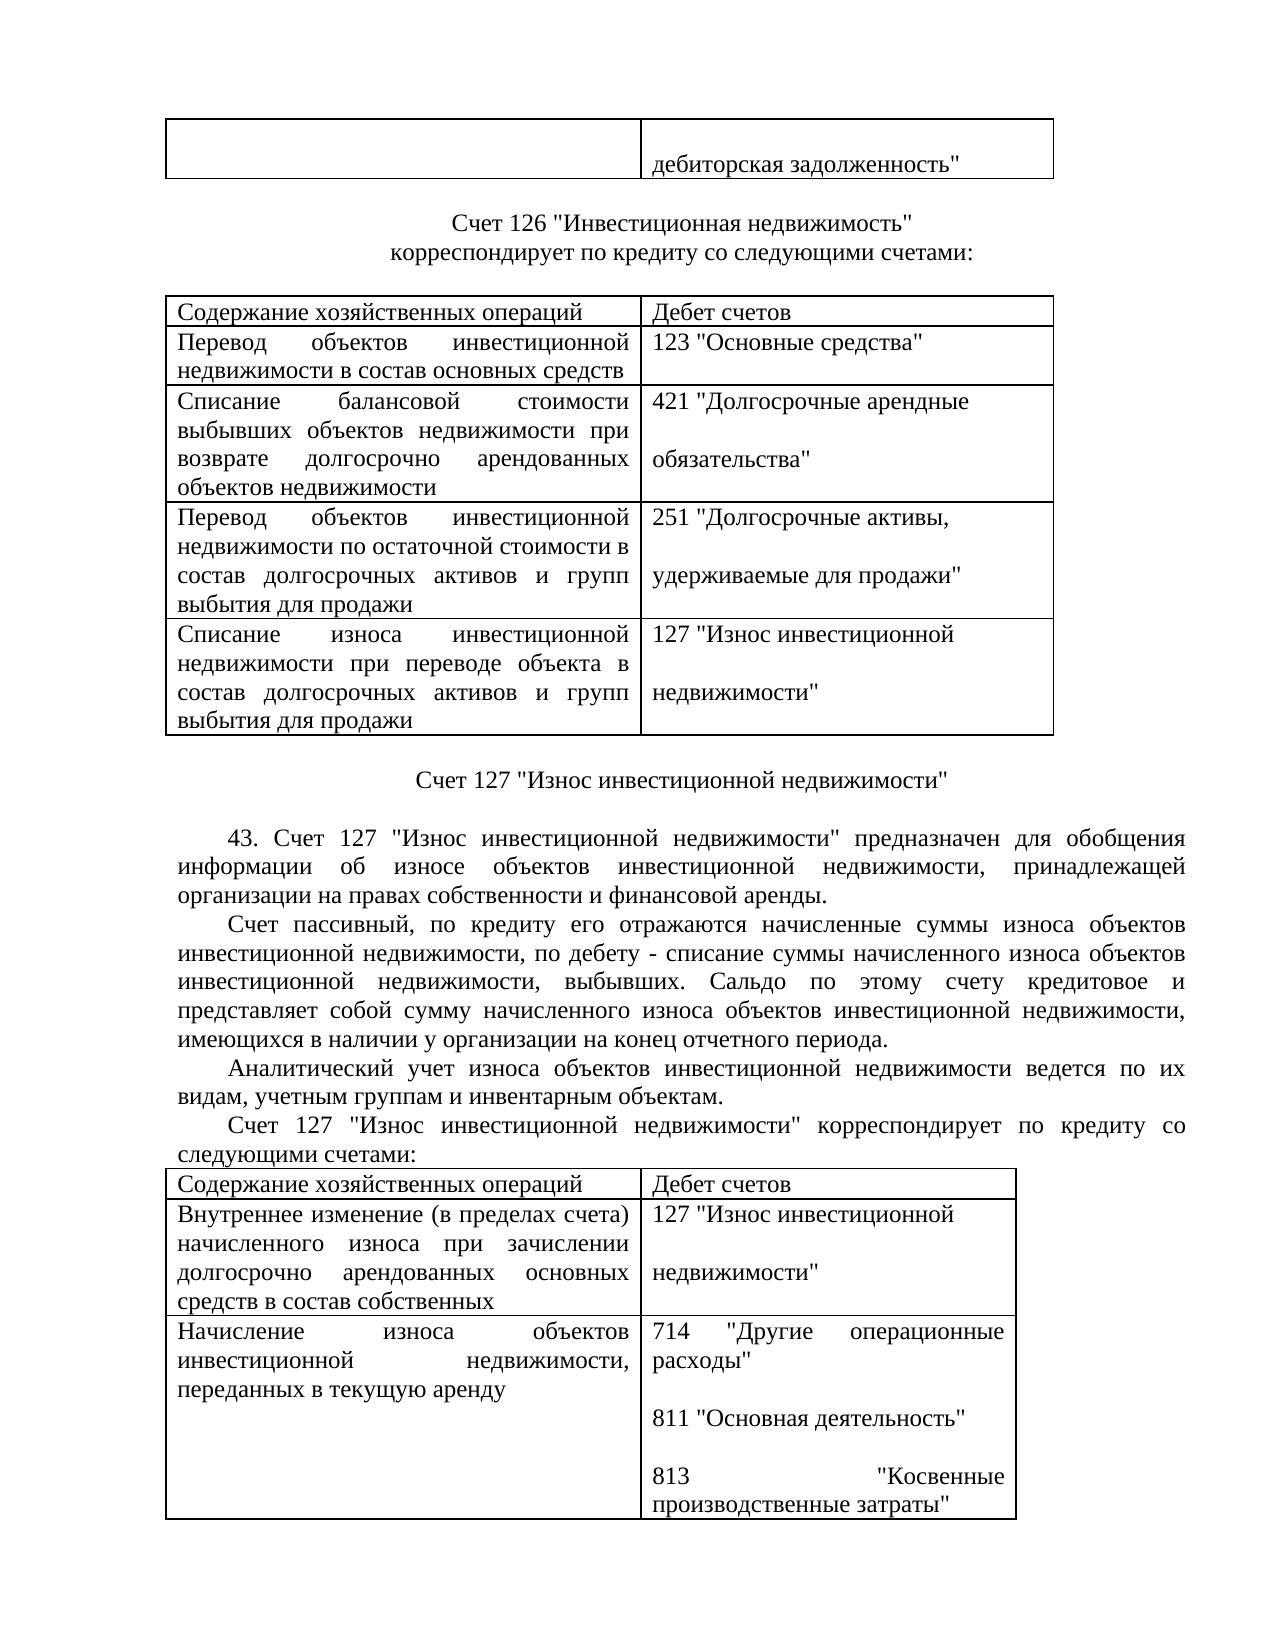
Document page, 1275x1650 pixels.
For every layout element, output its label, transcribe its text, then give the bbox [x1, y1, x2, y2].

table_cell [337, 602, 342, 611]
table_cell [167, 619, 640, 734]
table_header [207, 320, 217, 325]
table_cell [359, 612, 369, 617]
text Счет 127 "Износ инвестиционной недвижимости" [177, 765, 1186, 793]
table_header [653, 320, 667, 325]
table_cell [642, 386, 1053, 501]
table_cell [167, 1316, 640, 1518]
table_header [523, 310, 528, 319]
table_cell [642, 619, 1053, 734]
text Счет 127 "Износ инвестиционной недвижимости" корреспондирует по кредиту со следующими счетами: [177, 1110, 1186, 1168]
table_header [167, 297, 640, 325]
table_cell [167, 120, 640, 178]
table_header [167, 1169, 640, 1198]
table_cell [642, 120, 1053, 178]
text 43. Счет 127 "Износ инвестиционной недвижимости" предназначен для обобщения информации об износе объектов инвестиционной недвижимости, принадлежащей организации на правах собственности и финансовой аренды. [177, 823, 1186, 909]
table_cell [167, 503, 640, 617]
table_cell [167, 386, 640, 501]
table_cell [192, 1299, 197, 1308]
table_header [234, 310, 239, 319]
text Аналитический учет износа объектов инвестиционной недвижимости ведется по их видам, учетным группам и инвентарным объектам. [177, 1053, 1186, 1110]
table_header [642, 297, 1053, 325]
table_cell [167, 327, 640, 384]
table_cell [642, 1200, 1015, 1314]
text Счет 126 "Инвестиционная недвижимость" корреспондирует по кредиту со следующими счетами: [177, 208, 1186, 266]
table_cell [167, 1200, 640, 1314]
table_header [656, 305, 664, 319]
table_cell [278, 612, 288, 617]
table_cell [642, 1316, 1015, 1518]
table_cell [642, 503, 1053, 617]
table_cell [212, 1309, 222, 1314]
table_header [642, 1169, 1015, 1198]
text Счет пассивный, по кредиту его отражаются начисленные суммы износа объектов инвестиционной недвижимости, по дебету - списание суммы начисленного износа объектов инвестиционной недвижимости, выбывших. Сальдо по этому счету кредитовое и представляет собой сумму начисленного износа объектов инвестиционной недвижимости, имеющихся в наличии у организации на конец отчетного периода. [177, 909, 1186, 1053]
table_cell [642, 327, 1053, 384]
